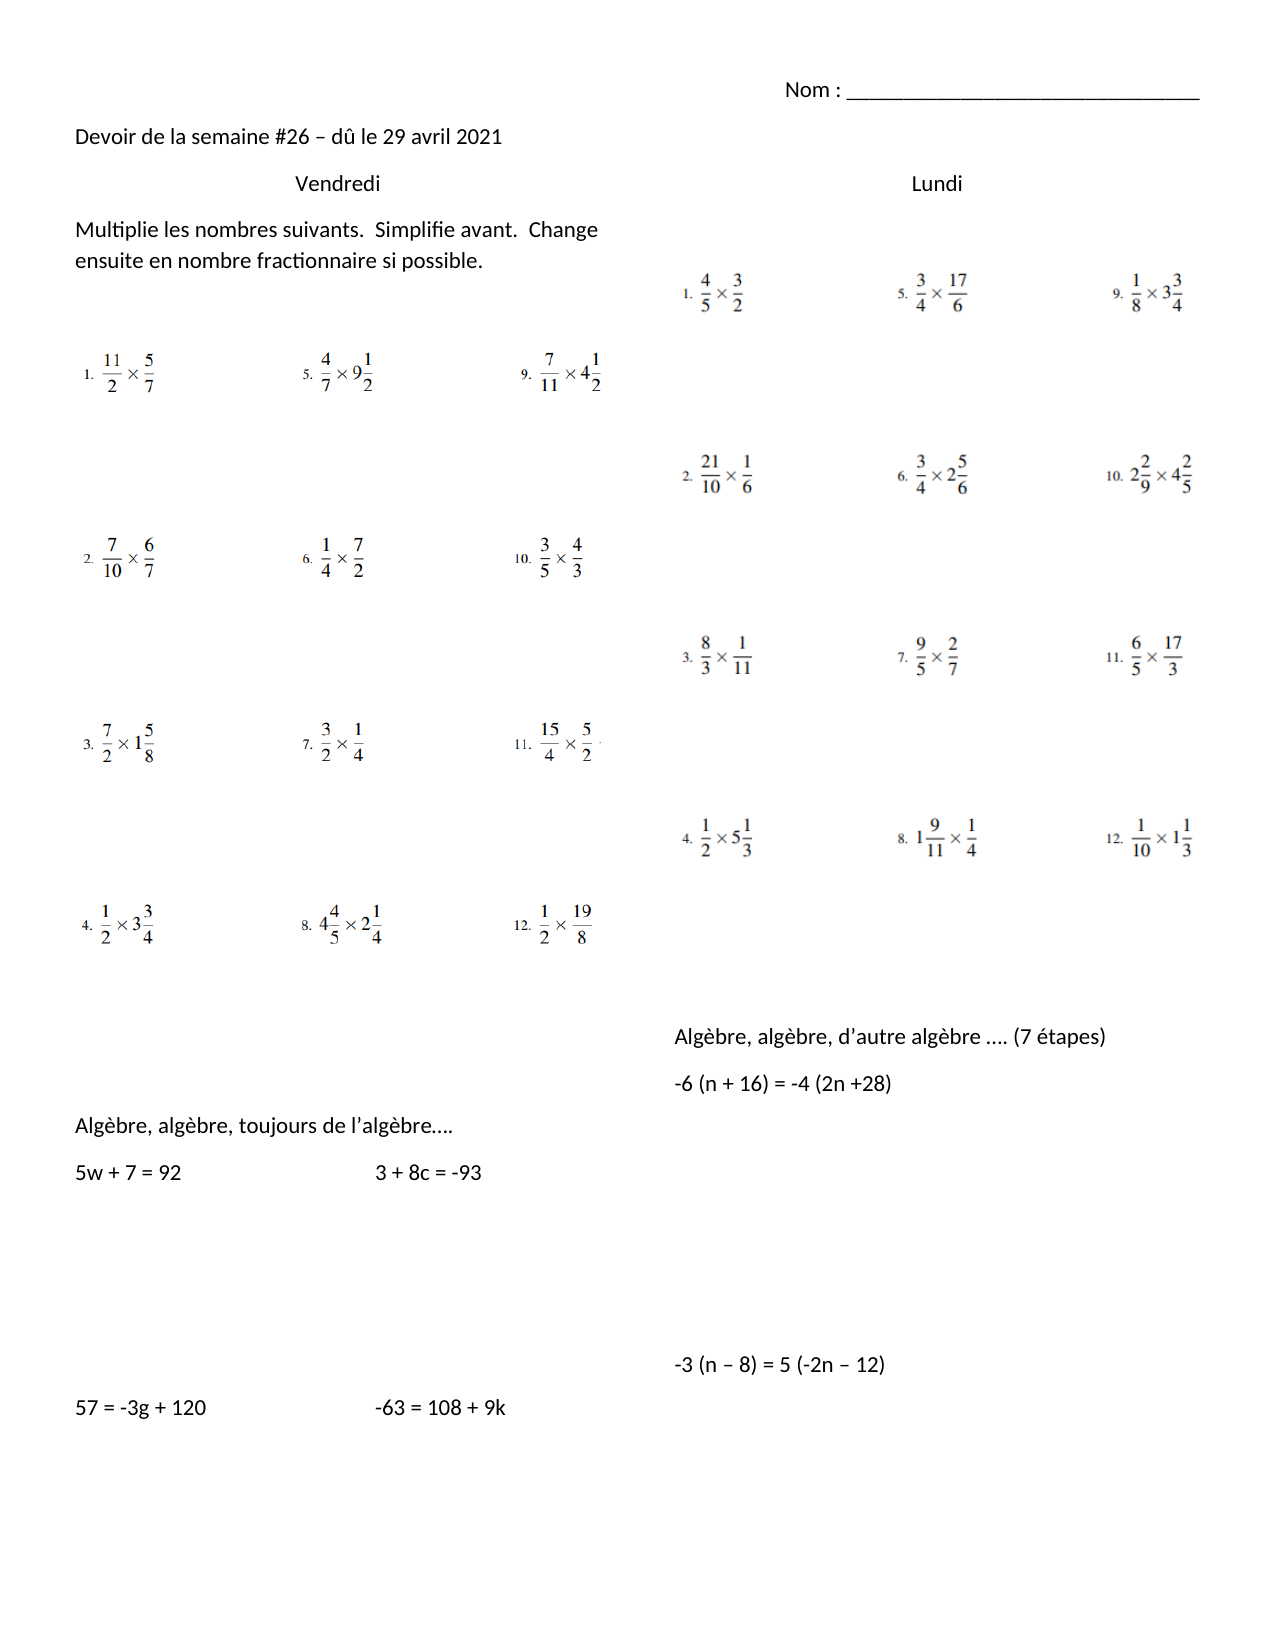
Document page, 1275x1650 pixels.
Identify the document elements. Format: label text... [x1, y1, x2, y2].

text 57 = -3g + 120 -63 = 108 + 9k [75, 1393, 601, 1421]
text Algèbre, algèbre, toujours de l’algèbre…. [75, 1112, 601, 1139]
picture [75, 339, 601, 778]
text Lundi [674, 169, 1200, 197]
picture [75, 890, 601, 952]
text Vendredi [75, 169, 601, 197]
text Nom : _______________________________ [75, 75, 1200, 103]
text Algèbre, algèbre, d’autre algèbre …. (7 étapes) [674, 1022, 1200, 1050]
text Devoir de la semaine #26 – dû le 29 avril 2021 [75, 122, 1200, 150]
picture [674, 262, 1200, 863]
text -6 (n + 16) = -4 (2n +28) [674, 1069, 1200, 1097]
text Multiplie les nombres suivants. Simplifie avant. Change ensuite en nombre fractionnaire si possible. [75, 216, 601, 274]
text -3 (n – 8) = 5 (-2n – 12) [674, 1350, 1200, 1378]
text 5w + 7 = 92 3 + 8c = -93 [75, 1158, 601, 1186]
